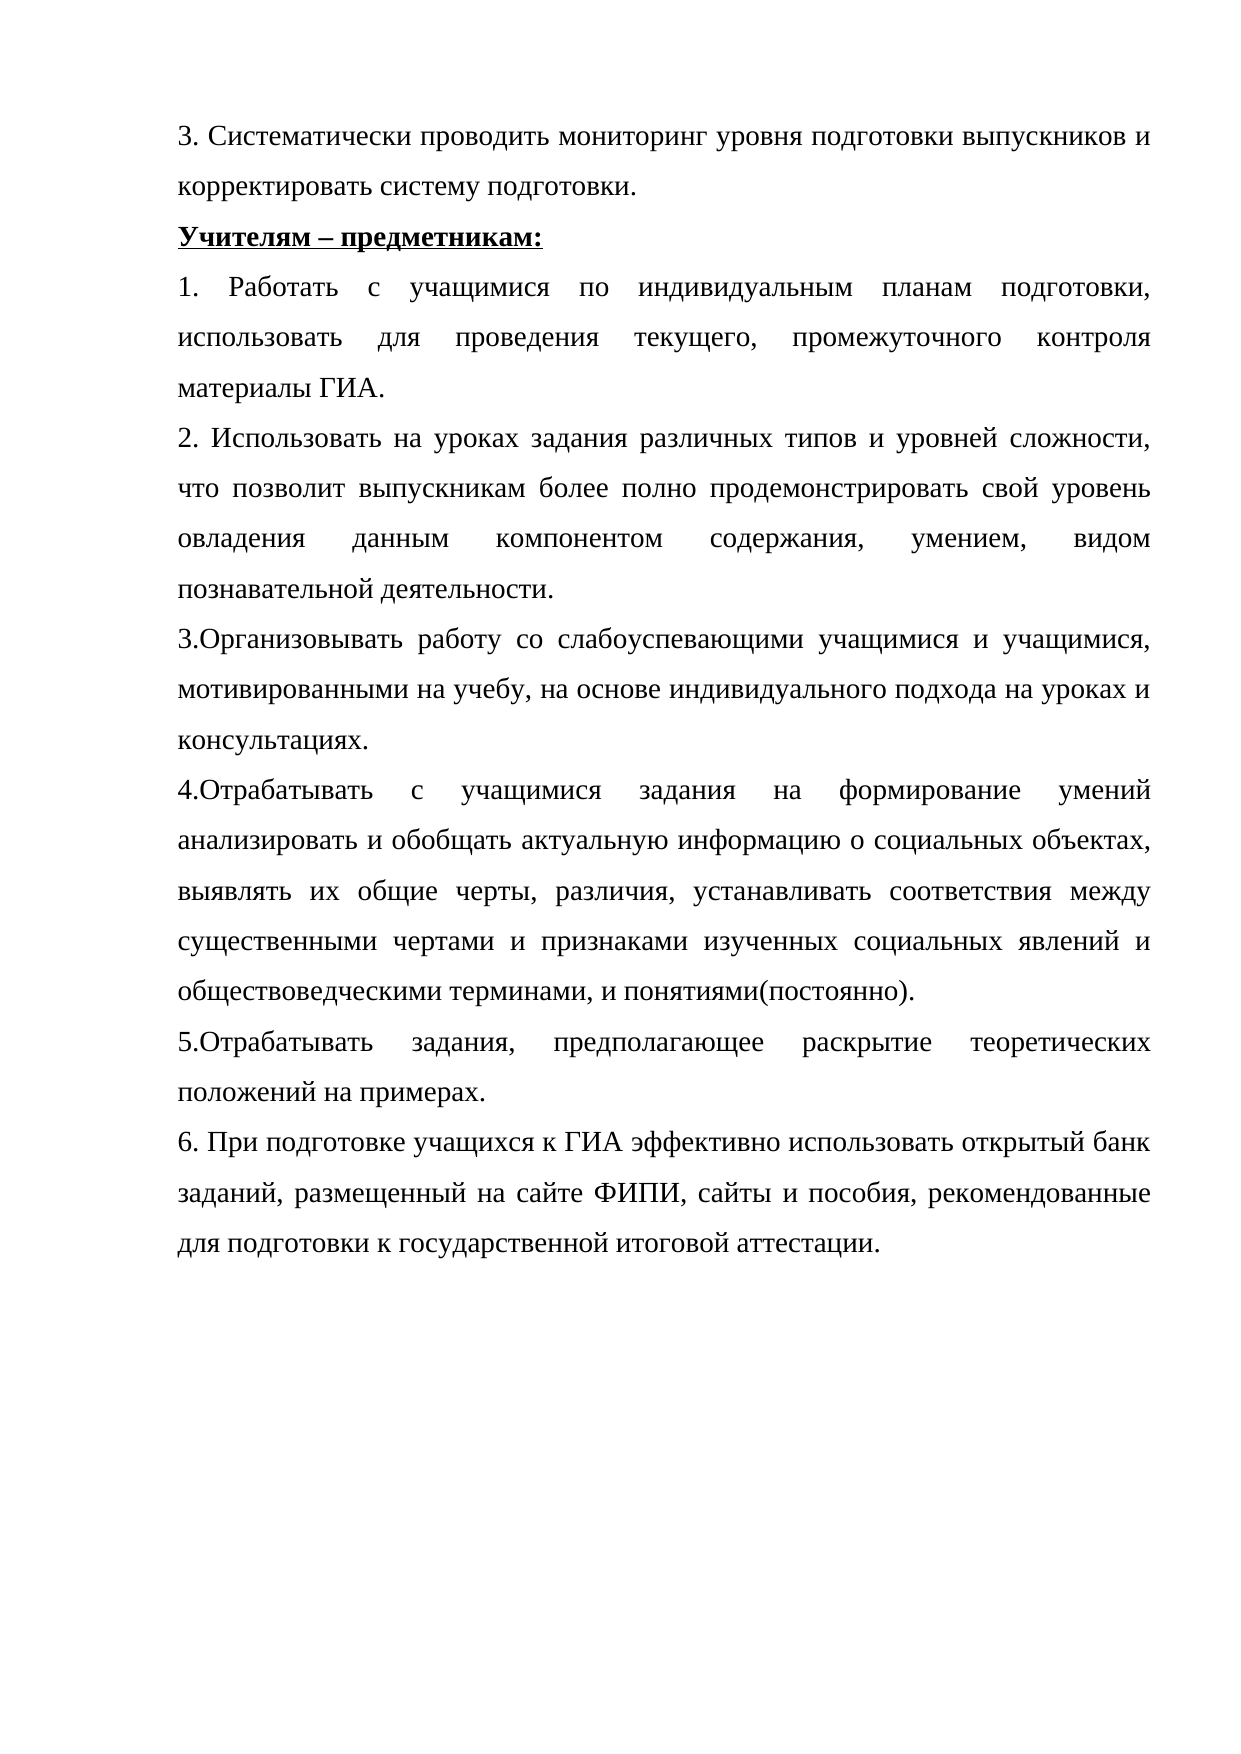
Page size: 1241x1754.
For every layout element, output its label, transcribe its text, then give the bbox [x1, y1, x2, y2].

text Учителям – предметникам: [177, 219, 1152, 252]
text 1. Работать с учащимися по индивидуальным планам подготовки, использовать для проведения текущего, промежуточного контроля материалы ГИА. [177, 269, 1152, 403]
text 5.Отрабатывать задания, предполагающее раскрытие теоретических положений на примерах. [177, 1024, 1152, 1108]
text 4.Отрабатывать с учащимися задания на формирование умений анализировать и обобщать актуальную информацию о социальных объектах, выявлять их общие черты, различия, устанавливать соответствия между существенными чертами и признаками изученных социальных явлений и обществоведческими терминами, и понятиями(постоянно). [177, 772, 1152, 1007]
text 6. При подготовке учащихся к ГИА эффективно использовать открытый банк заданий, размещенный на сайте ФИПИ, сайты и пособия, рекомендованные для подготовки к государственной итоговой аттестации. [177, 1124, 1152, 1258]
text 3. Систематически проводить мониторинг уровня подготовки выпускников и корректировать систему подготовки. [177, 118, 1152, 202]
text 3.Организовывать работу со слабоуспевающими учащимися и учащимися, мотивированными на учебу, на основе индивидуального подхода на уроках и консультациях. [177, 621, 1152, 755]
text 2. Использовать на уроках задания различных типов и уровней сложности, что позволит выпускникам более полно продемонстрировать свой уровень овладения данным компонентом содержания, умением, видом познавательной деятельности. [177, 420, 1152, 604]
